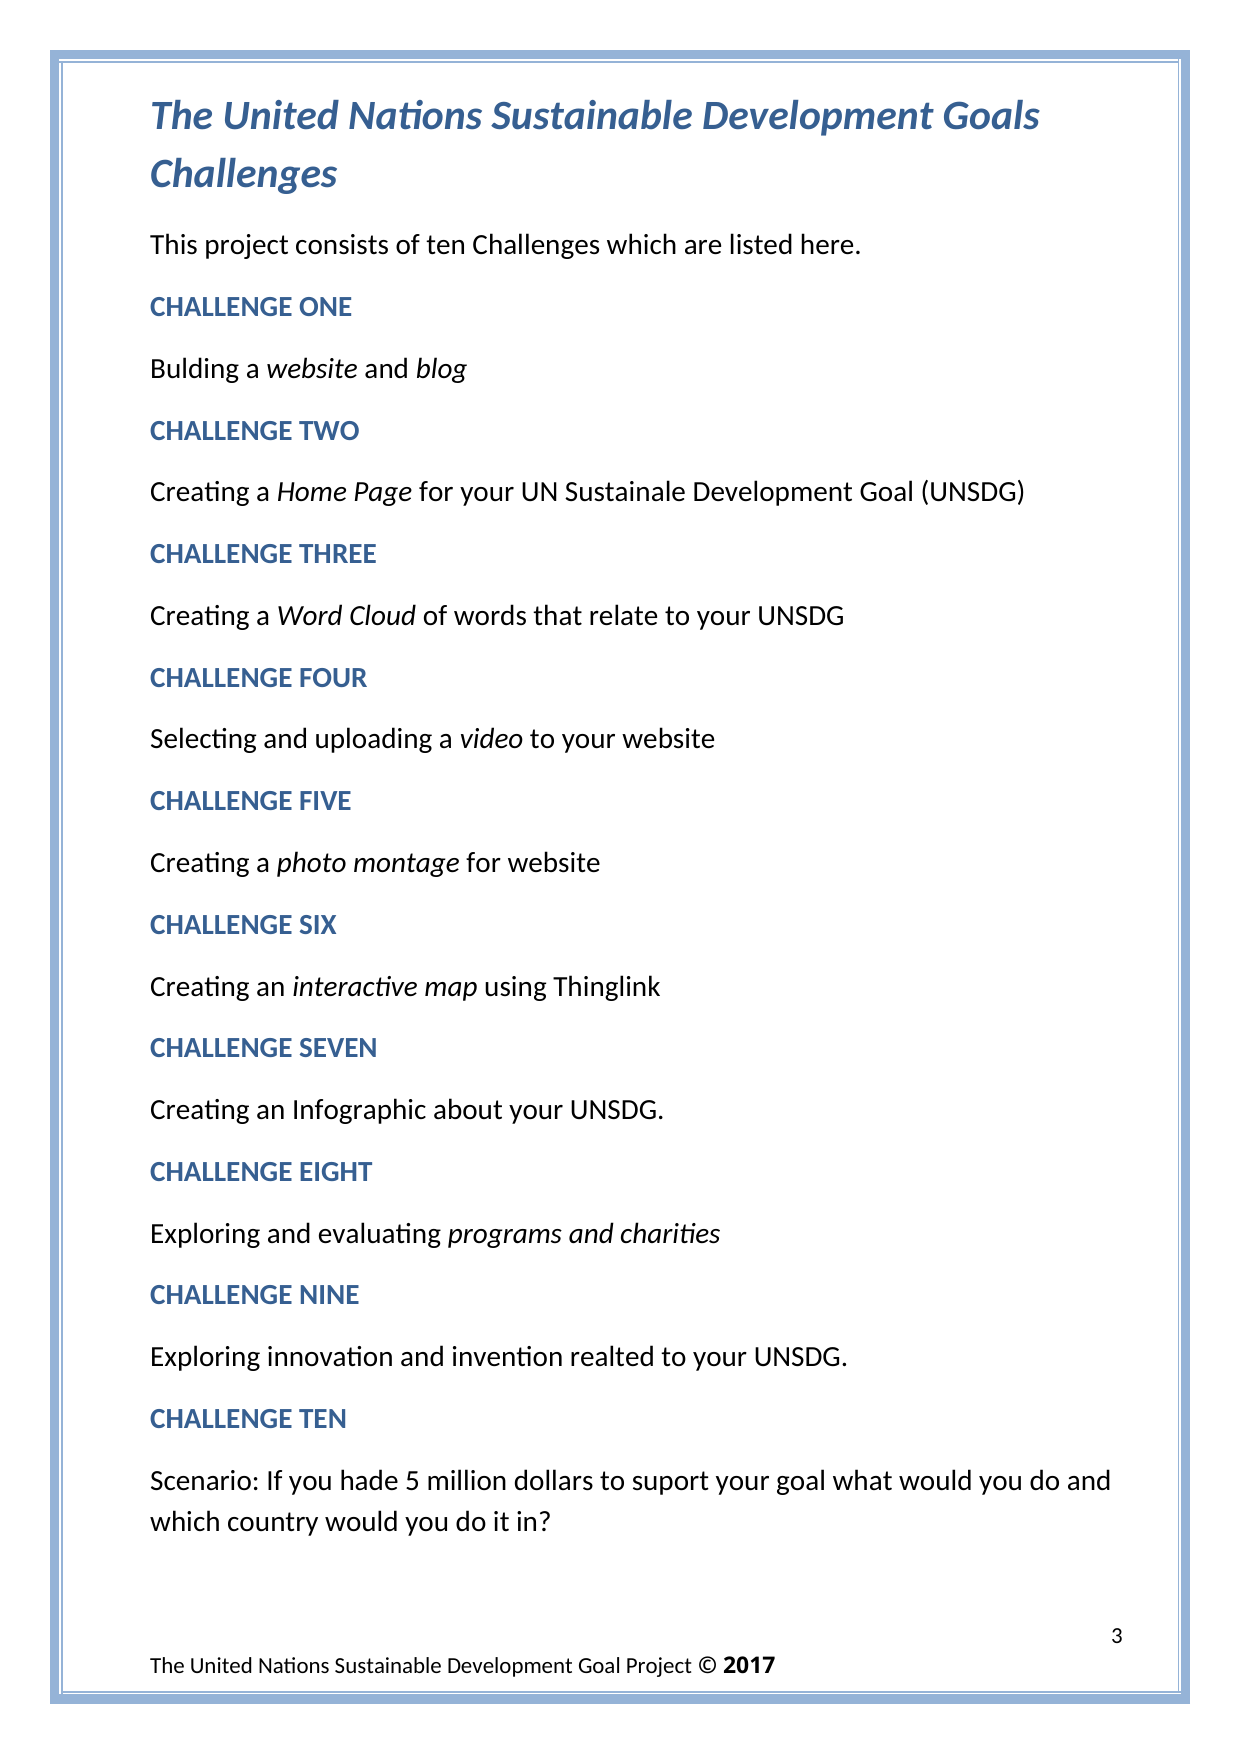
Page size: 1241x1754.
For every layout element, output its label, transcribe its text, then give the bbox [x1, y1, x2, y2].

text CHALLENGE SEVEN [150, 1029, 1122, 1065]
text Bulding a website and blog [150, 350, 1122, 386]
text Exploring innovation and invention realted to your UNSDG. [150, 1338, 1122, 1374]
text CHALLENGE NINE [150, 1276, 1122, 1312]
text The United Nations Sustainable Development Goals Challenges [150, 89, 1122, 198]
text Creating a Word Cloud of words that relate to your UNSDG [150, 597, 1122, 633]
text Exploring and evaluating programs and charities [150, 1215, 1122, 1250]
text CHALLENGE THREE [150, 535, 1122, 571]
text Creating a Home Page for your UN Sustainale Development Goal (UNSDG) [150, 473, 1122, 509]
text CHALLENGE FOUR [150, 659, 1122, 694]
text Creating an Infographic about your UNSDG. [150, 1091, 1122, 1127]
text This project consists of ten Challenges which are listed here. [150, 226, 1122, 262]
text CHALLENGE SIX [150, 906, 1122, 941]
text CHALLENGE TEN [150, 1400, 1122, 1436]
text CHALLENGE EIGHT [150, 1153, 1122, 1188]
text CHALLENGE TWO [150, 412, 1122, 447]
text Creating an interactive map using Thinglink [150, 968, 1122, 1003]
text Selecting and uploading a video to your website [150, 721, 1122, 756]
text Scenario: If you hade 5 million dollars to suport your goal what would you do and which country would you do it in? [150, 1462, 1122, 1538]
text Creating a photo montage for website [150, 844, 1122, 880]
text CHALLENGE ONE [150, 288, 1122, 324]
text CHALLENGE FIVE [150, 782, 1122, 818]
